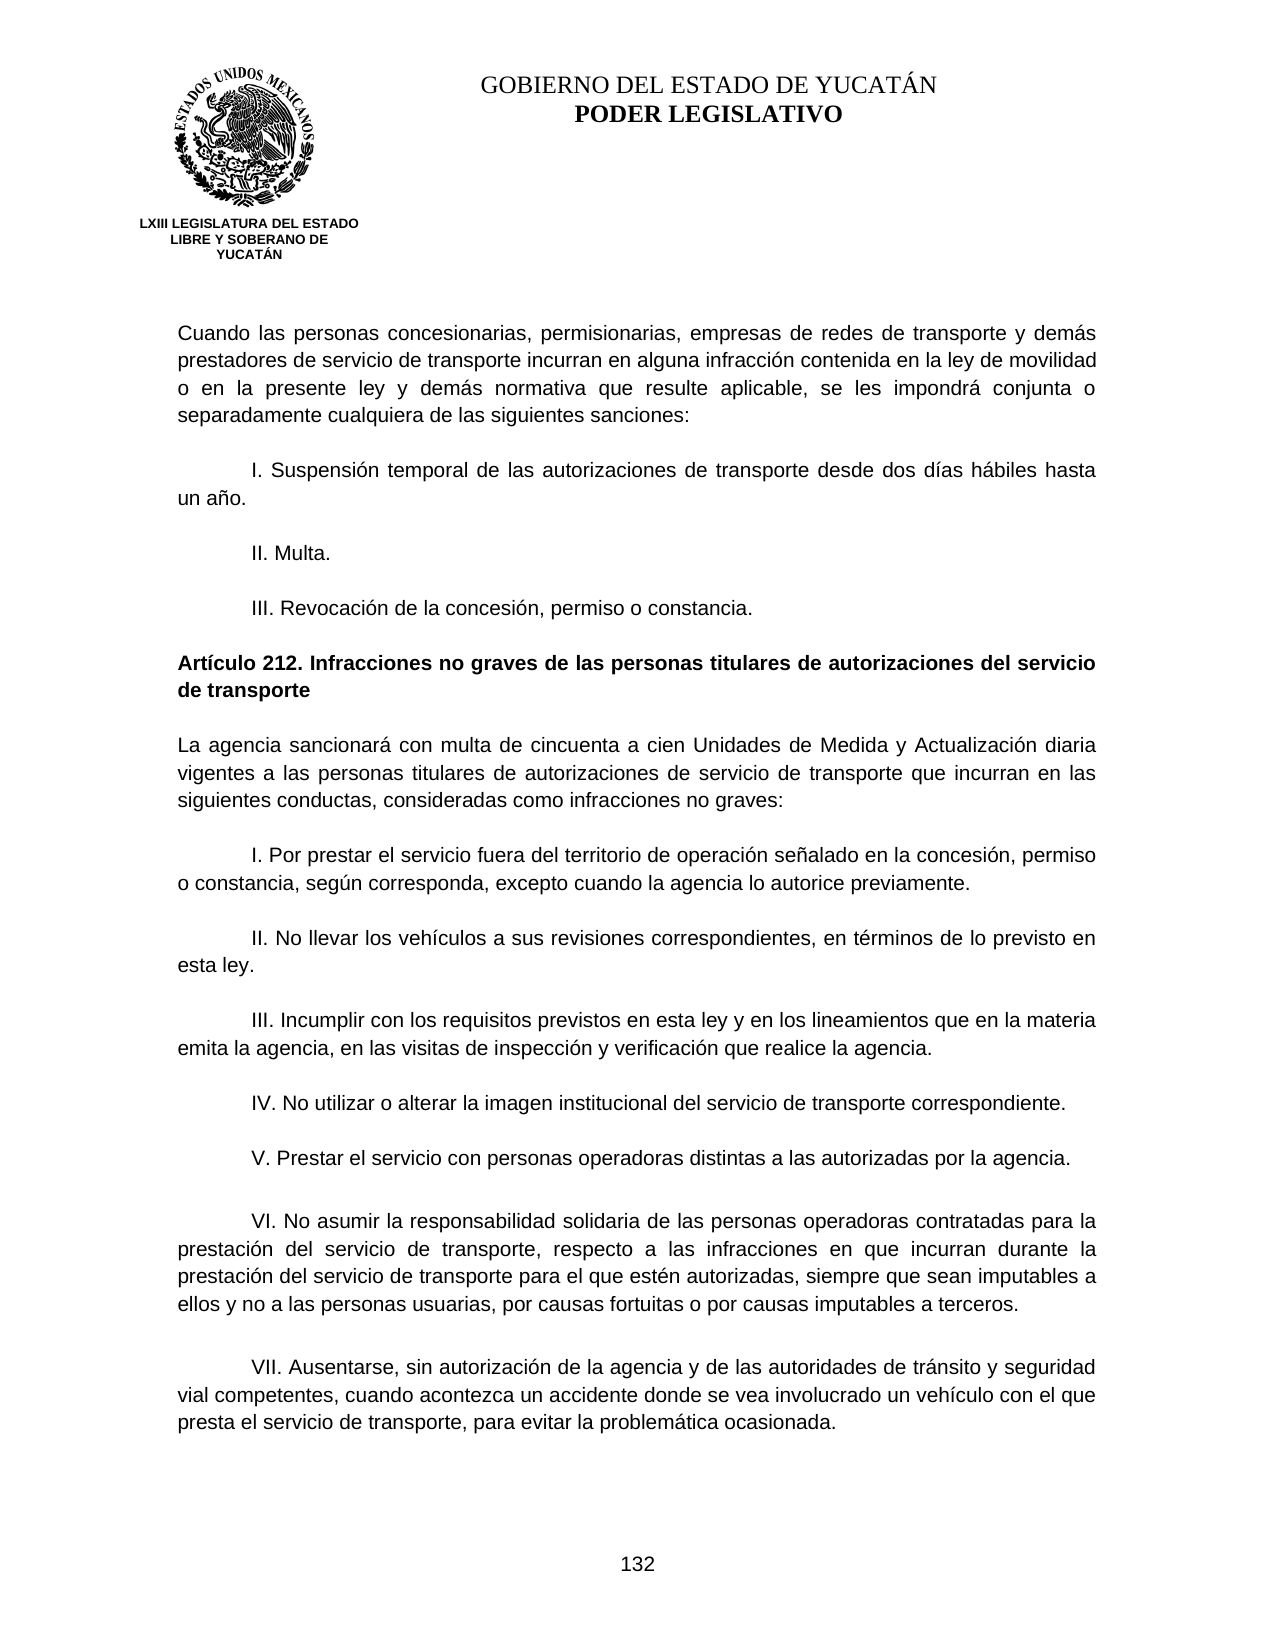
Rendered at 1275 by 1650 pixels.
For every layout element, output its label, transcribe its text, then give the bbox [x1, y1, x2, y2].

text III. Incumplir con los requisitos previstos en esta ley y en los lineamientos que en la materia emita la agencia, en las visitas de inspección y verificación que realice la agencia. [177, 1008, 1098, 1059]
text I. Por prestar el servicio fuera del territorio de operación señalado en la concesión, permiso o constancia, según corresponda, excepto cuando la agencia lo autorice previamente. [177, 843, 1098, 894]
text VI. No asumir la responsabilidad solidaria de las personas operadoras contratadas para la prestación del servicio de transporte, respecto a las infracciones en que incurran durante la prestación del servicio de transporte para el que estén autorizadas, siempre que sean imputables a ellos y no a las personas usuarias, por causas fortuitas o por causas imputables a terceros. [177, 1209, 1098, 1316]
text III. Revocación de la concesión, permiso o constancia. [177, 596, 1098, 619]
text IV. No utilizar o alterar la imagen institucional del servicio de transporte correspondiente. [177, 1091, 1098, 1114]
text Cuando las personas concesionarias, permisionarias, empresas de redes de transporte y demás prestadores de servicio de transporte incurran en alguna infracción contenida en la ley de movilidad o en la presente ley y demás normativa que resulte aplicable, se les impondrá conjunta o separadamente cualquiera de las siguientes sanciones: [177, 321, 1098, 427]
text I. Suspensión temporal de las autorizaciones de transporte desde dos días hábiles hasta un año. [177, 458, 1098, 509]
text Artículo 212. Infracciones no graves de las personas titulares de autorizaciones del servicio de transporte [177, 651, 1098, 702]
text V. Prestar el servicio con personas operadoras distintas a las autorizadas por la agencia. [177, 1146, 1098, 1169]
text II. No llevar los vehículos a sus revisiones correspondientes, en términos de lo previsto en esta ley. [177, 926, 1098, 977]
text VII. Ausentarse, sin autorización de la agencia y de las autoridades de tránsito y seguridad vial competentes, cuando acontezca un accidente donde se vea involucrado un vehículo con el que presta el servicio de transporte, para evitar la problemática ocasionada. [177, 1355, 1098, 1434]
picture [140, 33, 348, 241]
text II. Multa. [177, 541, 1098, 564]
text La agencia sancionará con multa de cincuenta a cien Unidades de Medida y Actualización diaria vigentes a las personas titulares de autorizaciones de servicio de transporte que incurran en las siguientes conductas, consideradas como infracciones no graves: [177, 733, 1098, 812]
